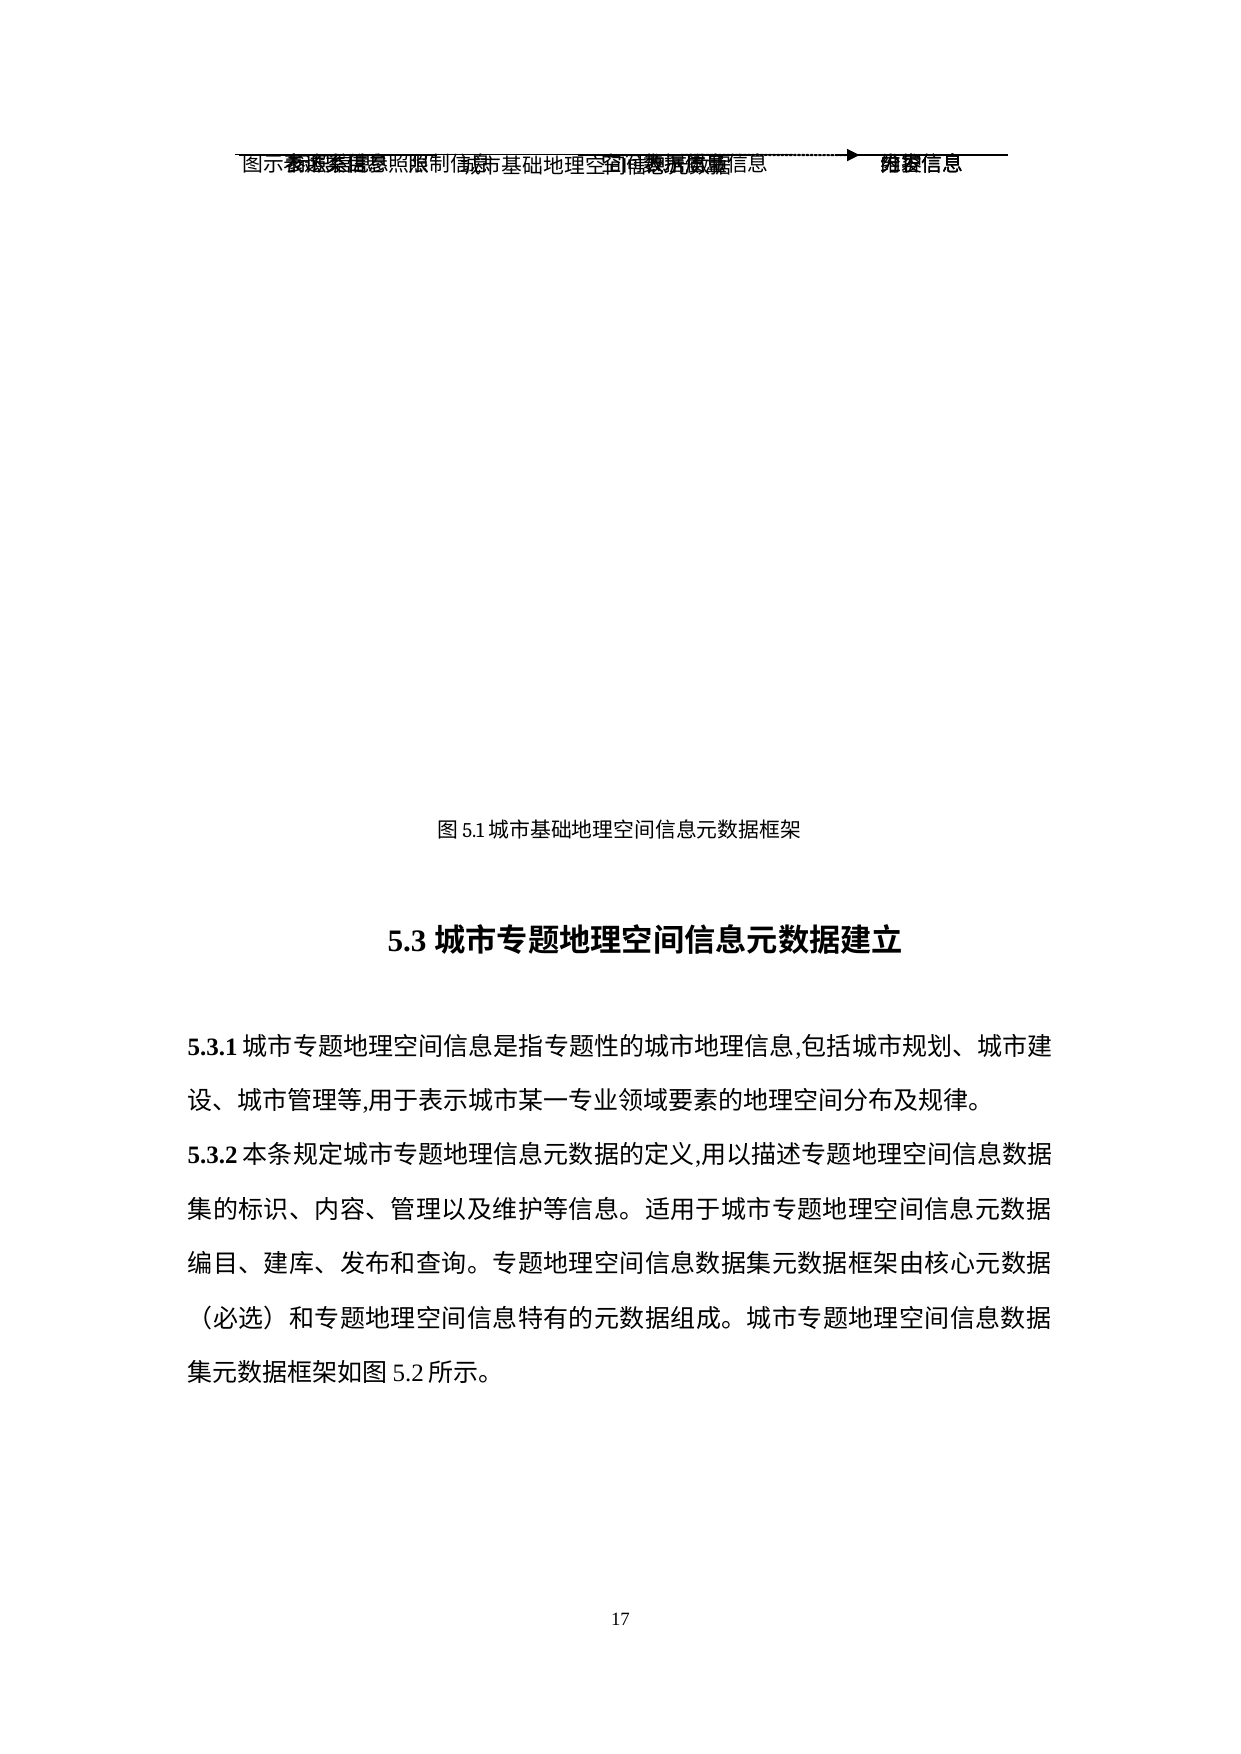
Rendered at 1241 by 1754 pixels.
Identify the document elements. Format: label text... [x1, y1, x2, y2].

subtitle 5.3 城市专题地理空间信息元数据建立 [187, 915, 1059, 961]
text 5.3.2本条规定城市专题地理信息元数据的定义,用以描述专题地理空间信息数据集的标识、内容、管理以及维护等信息。适用于城市专题地理空间信息元数据编目、建库、发布和查询。专题地理空间信息数据集元数据框架由核心元数据（必选）和专题地理空间信息特有的元数据组成。城市专题地理空间信息数据集元数据框架如图5.2所示。 [187, 1135, 1053, 1389]
text 5.3.1城市专题地理空间信息是指专题性的城市地理信息,包括城市规划、城市建设、城市管理等,用于表示城市某一专业领域要素的地理空间分布及规律。 [187, 1026, 1053, 1117]
